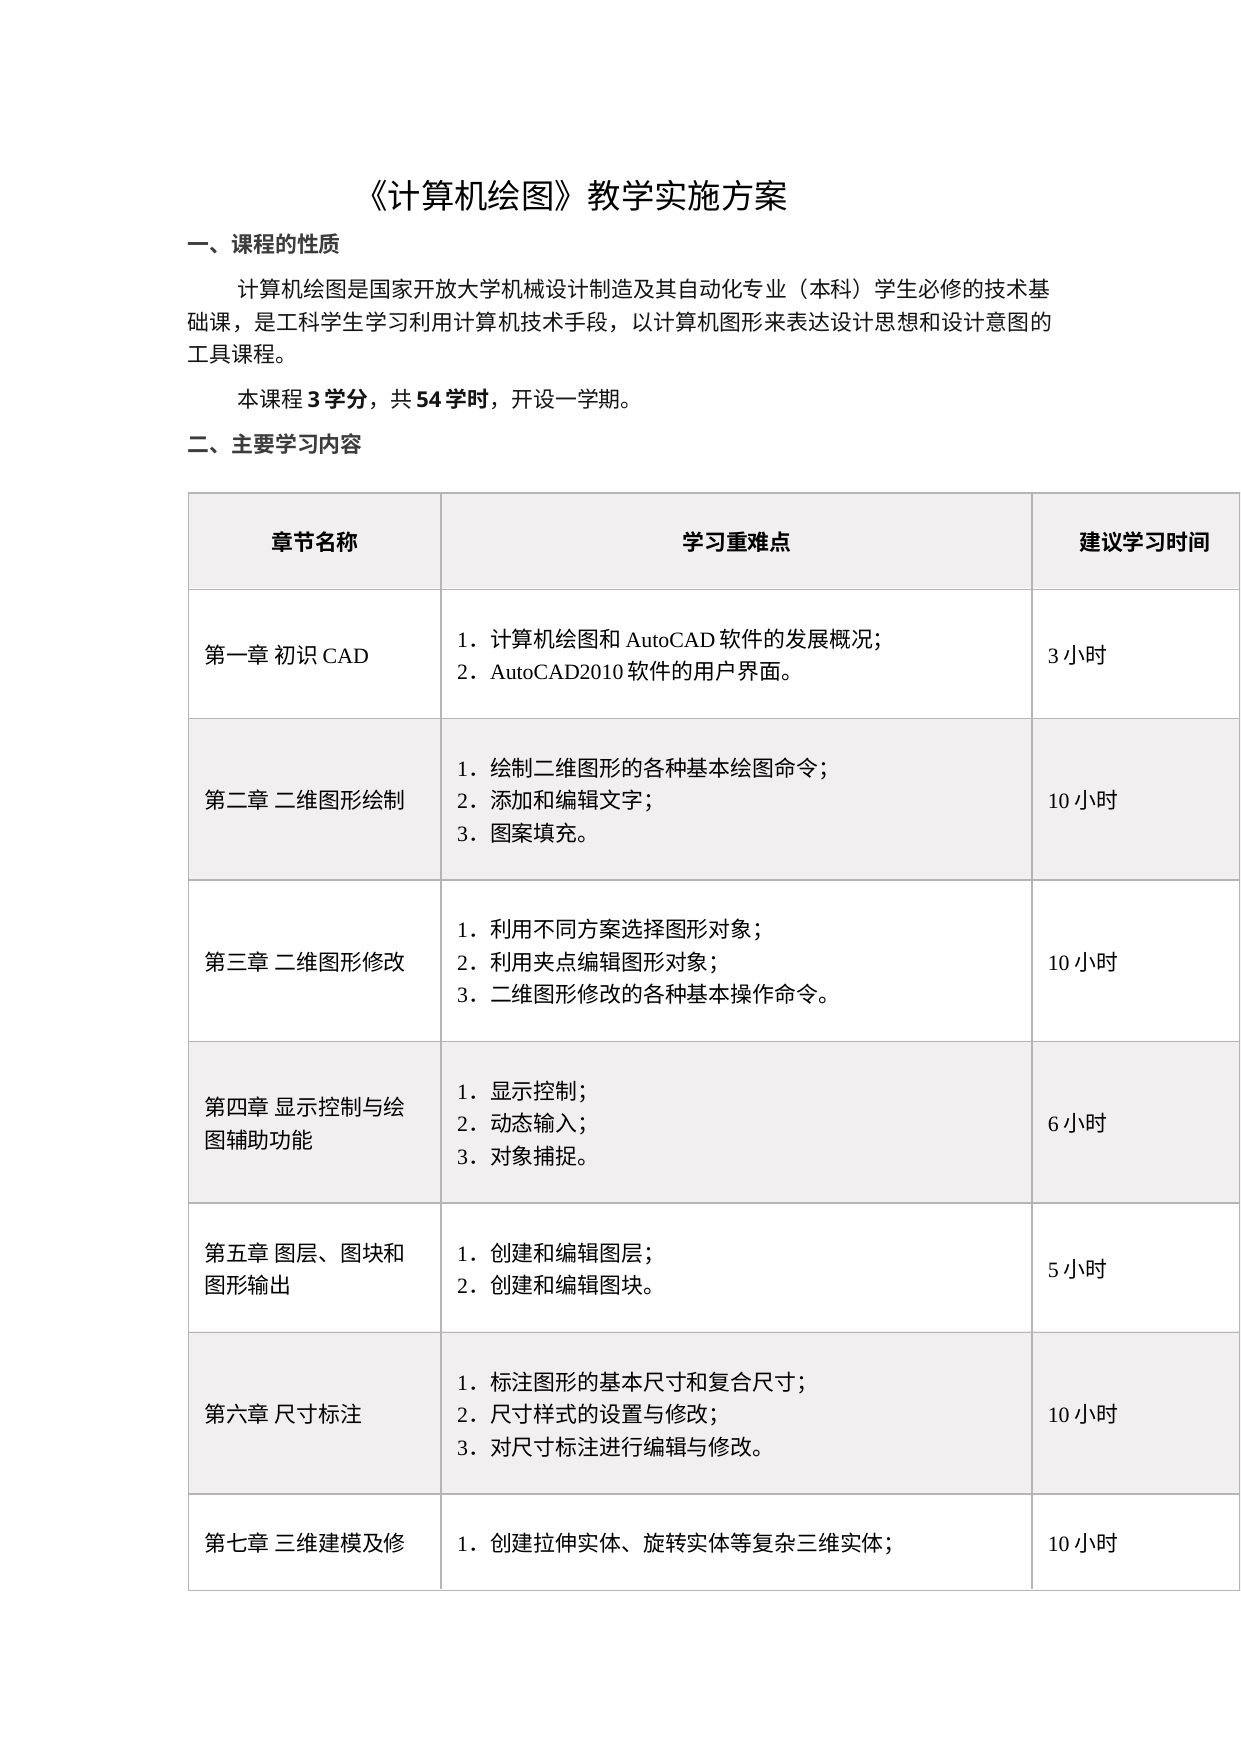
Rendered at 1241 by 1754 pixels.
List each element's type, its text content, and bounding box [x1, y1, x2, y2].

table_cell 10小时 [1033, 719, 1239, 879]
table_cell 1．计算机绘图和AutoCAD软件的发展概况； 2．AutoCAD2010软件的用户界面。 [442, 590, 1031, 718]
table_cell 10小时 [1033, 1495, 1239, 1589]
table_cell 1．标注图形的基本尺寸和复合尺寸； 2．尺寸样式的设置与修改； 3．对尺寸标注进行编辑与修改。 [442, 1333, 1031, 1493]
table_cell 10小时 [1033, 881, 1239, 1041]
table_cell 第四章 显示控制与绘图辅助功能 [189, 1042, 440, 1202]
table_cell 1．绘制二维图形的各种基本绘图命令； 2．添加和编辑文字； 3．图案填充。 [442, 719, 1031, 879]
text 计算机绘图是国家开放大学机械设计制造及其自动化专业（本科）学生必修的技术基础课，是工科学生学习利用计算机技术手段，以计算机图形来表达设计思想和设计意图的工具课程。 [187, 272, 1053, 369]
table_cell 1．显示控制； 2．动态输入； 3．对象捕捉。 [442, 1042, 1031, 1202]
table_cell 6小时 [1033, 1042, 1239, 1202]
text 二、主要学习内容 [187, 427, 1053, 459]
table_header 章节名称 [189, 494, 440, 588]
table_cell 1．创建和编辑图层； 2．创建和编辑图块。 [442, 1204, 1031, 1331]
table_cell 第三章 二维图形修改 [189, 881, 440, 1041]
table_cell 10小时 [1033, 1333, 1239, 1493]
text 本课程3学分，共54学时，开设一学期。 [187, 382, 1053, 414]
table_cell 第一章 初识CAD [189, 590, 440, 718]
table_cell 5小时 [1033, 1204, 1239, 1331]
table_cell 3小时 [1033, 590, 1239, 718]
text 一、课程的性质 [187, 227, 1053, 259]
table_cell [442, 1495, 1031, 1589]
table_cell 第六章 尺寸标注 [189, 1333, 440, 1493]
table_cell 第五章 图层、图块和图形输出 [189, 1204, 440, 1331]
table_header 学习重难点 [442, 494, 1031, 588]
table_cell 第七章 三维建模及修改 [189, 1495, 440, 1589]
table_header 建议学习时间 [1033, 494, 1239, 588]
text 《计算机绘图》教学实施方案 [187, 162, 1053, 227]
table_cell 第二章 二维图形绘制 [189, 719, 440, 879]
table_cell 1．利用不同方案选择图形对象； 2．利用夹点编辑图形对象； 3．二维图形修改的各种基本操作命令。 [442, 881, 1031, 1041]
